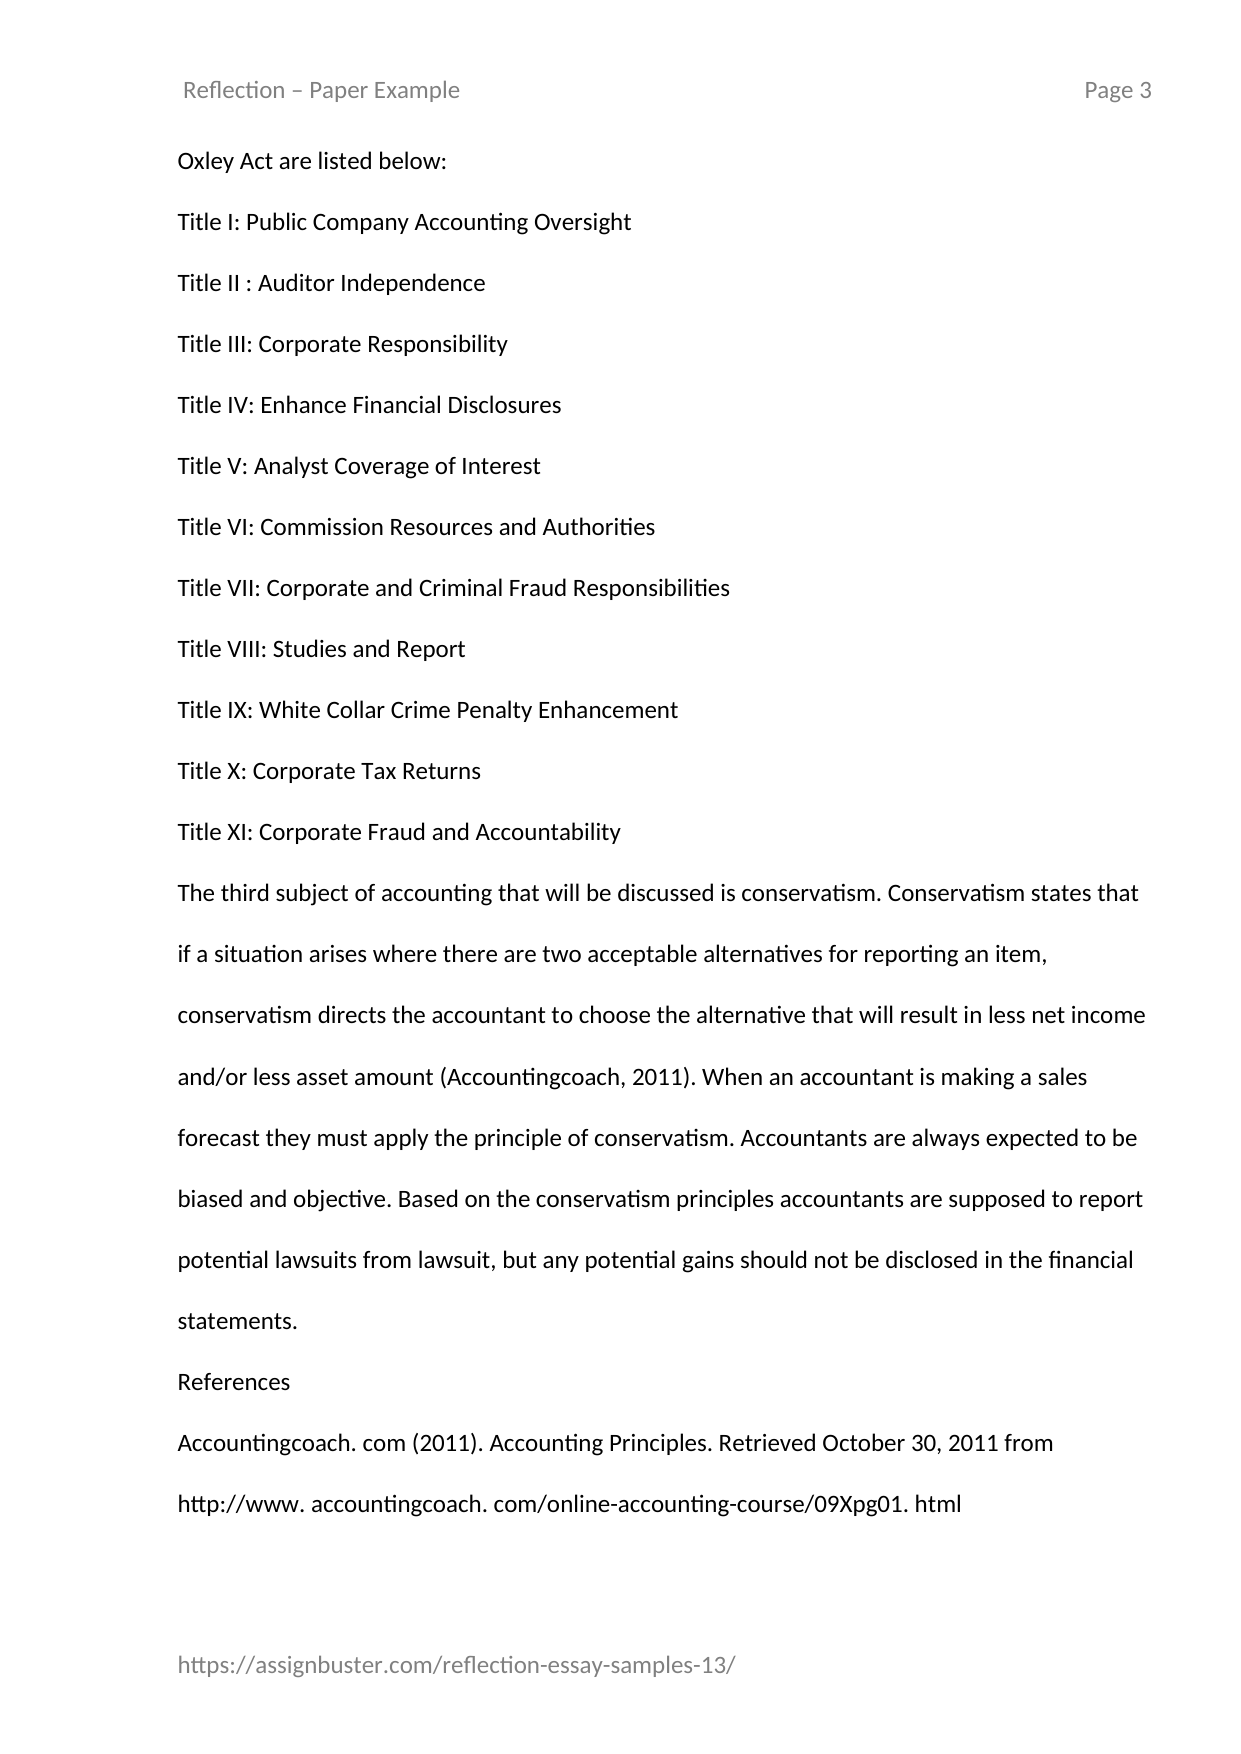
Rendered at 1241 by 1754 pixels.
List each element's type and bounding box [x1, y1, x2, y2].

text [177, 145, 1152, 1518]
